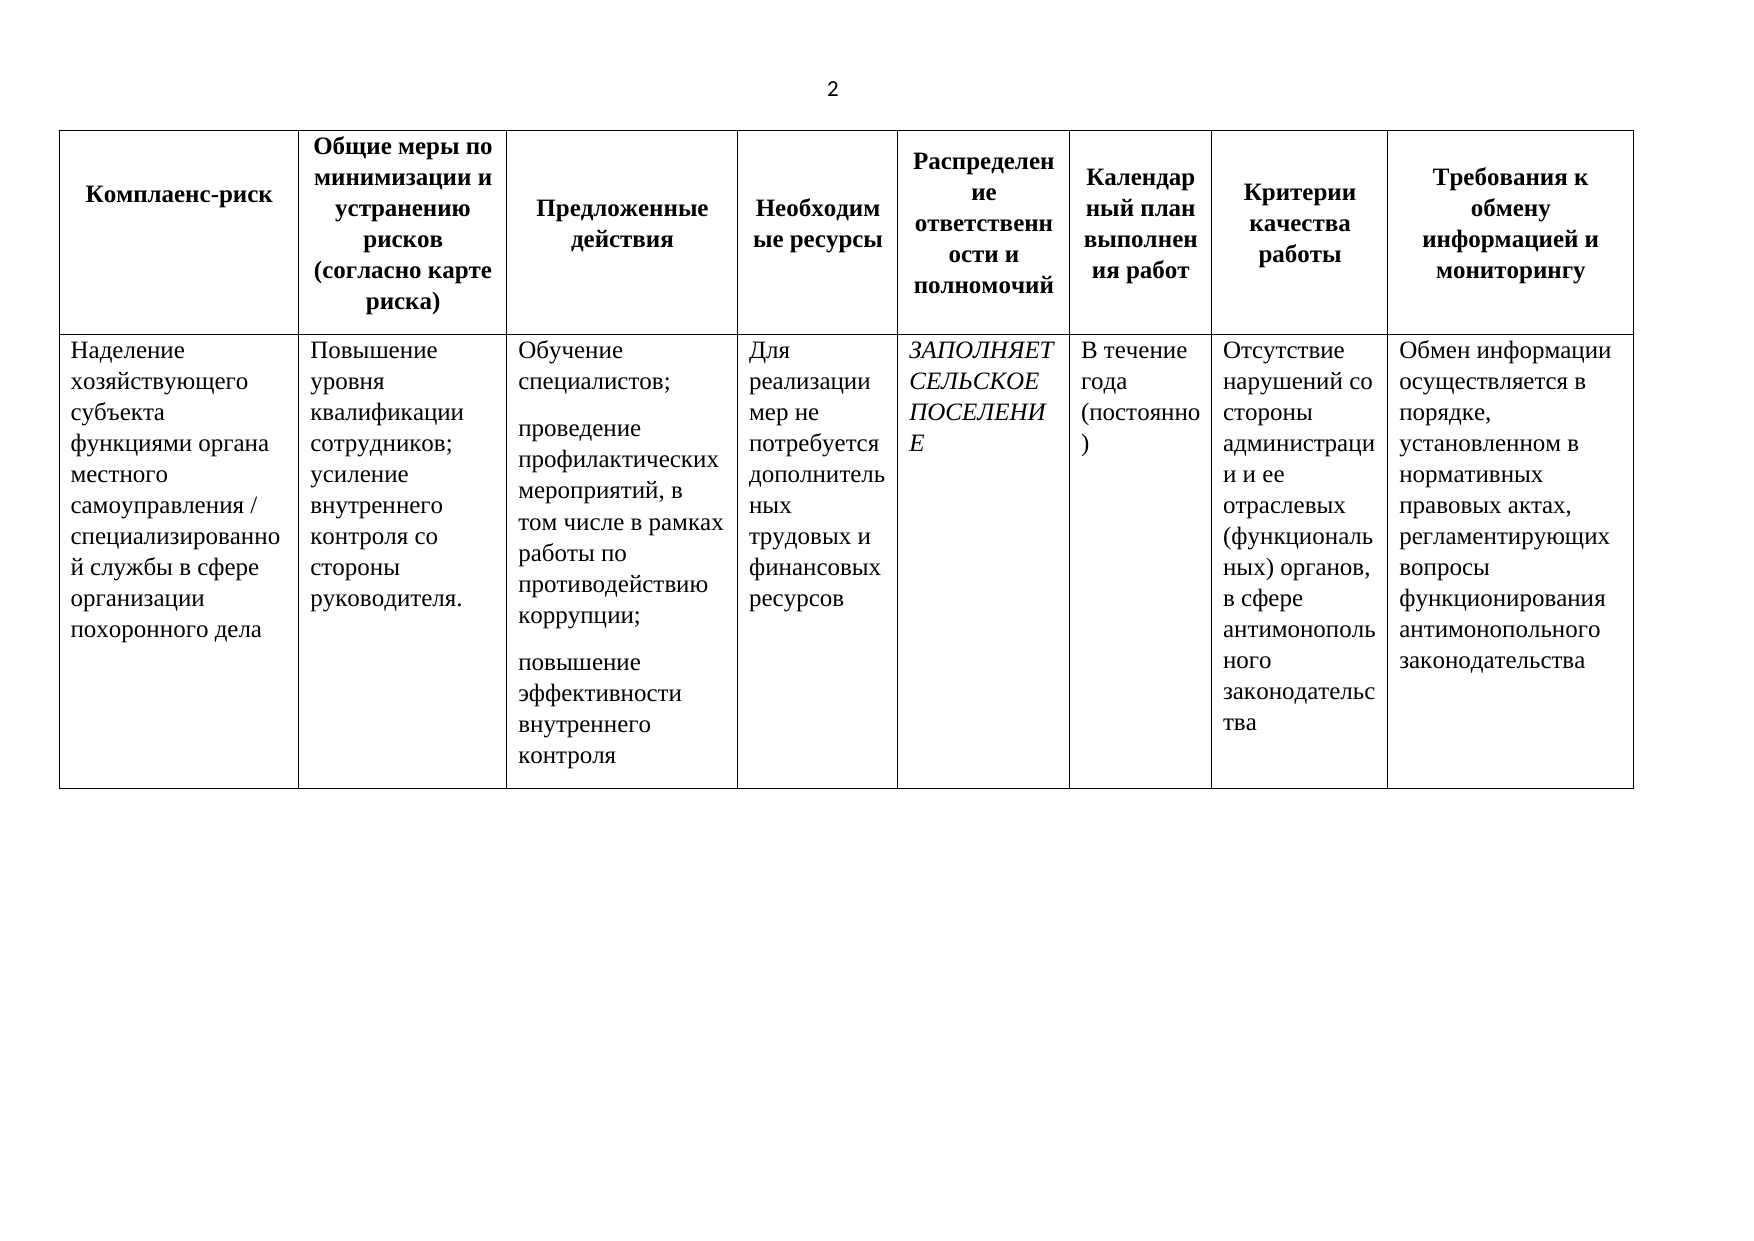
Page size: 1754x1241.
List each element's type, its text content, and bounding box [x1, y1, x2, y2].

table_header Распределение ответственности и полномочий [898, 131, 1069, 334]
table_cell Для реализации мер не потребуется дополнительных трудовых и финансовых ресурсов [738, 335, 897, 788]
table_header Требования к обмену информацией и мониторингу [1388, 131, 1633, 334]
table_cell ЗАПОЛНЯЕТ СЕЛЬСКОЕ ПОСЕЛЕНИЕ [898, 335, 1069, 788]
table_cell Наделение хозяйствующего субъекта функциями органа местного самоуправления / специализированной службы в сфере организации похоронного дела [60, 335, 298, 788]
table_cell Отсутствие нарушений со стороны администрации и ее отраслевых (функциональных) органов, в сфере антимонопольного законодательства [1212, 335, 1387, 788]
table_header Календарный план выполнения работ [1070, 131, 1211, 334]
table_header Необходимые ресурсы [738, 131, 897, 334]
table_header Предложенные действия [507, 131, 737, 334]
table_header Комплаенс-риск [60, 131, 298, 334]
table_header Общие меры по минимизации и устранению рисков (согласно карте риска) [299, 131, 506, 334]
table_header Критерии качества работы [1212, 131, 1387, 334]
table_cell Повышение уровня квалификации сотрудников; усиление внутреннего контроля со стороны руководителя. [299, 335, 506, 788]
table_cell В течение года (постоянно) [1070, 335, 1211, 788]
